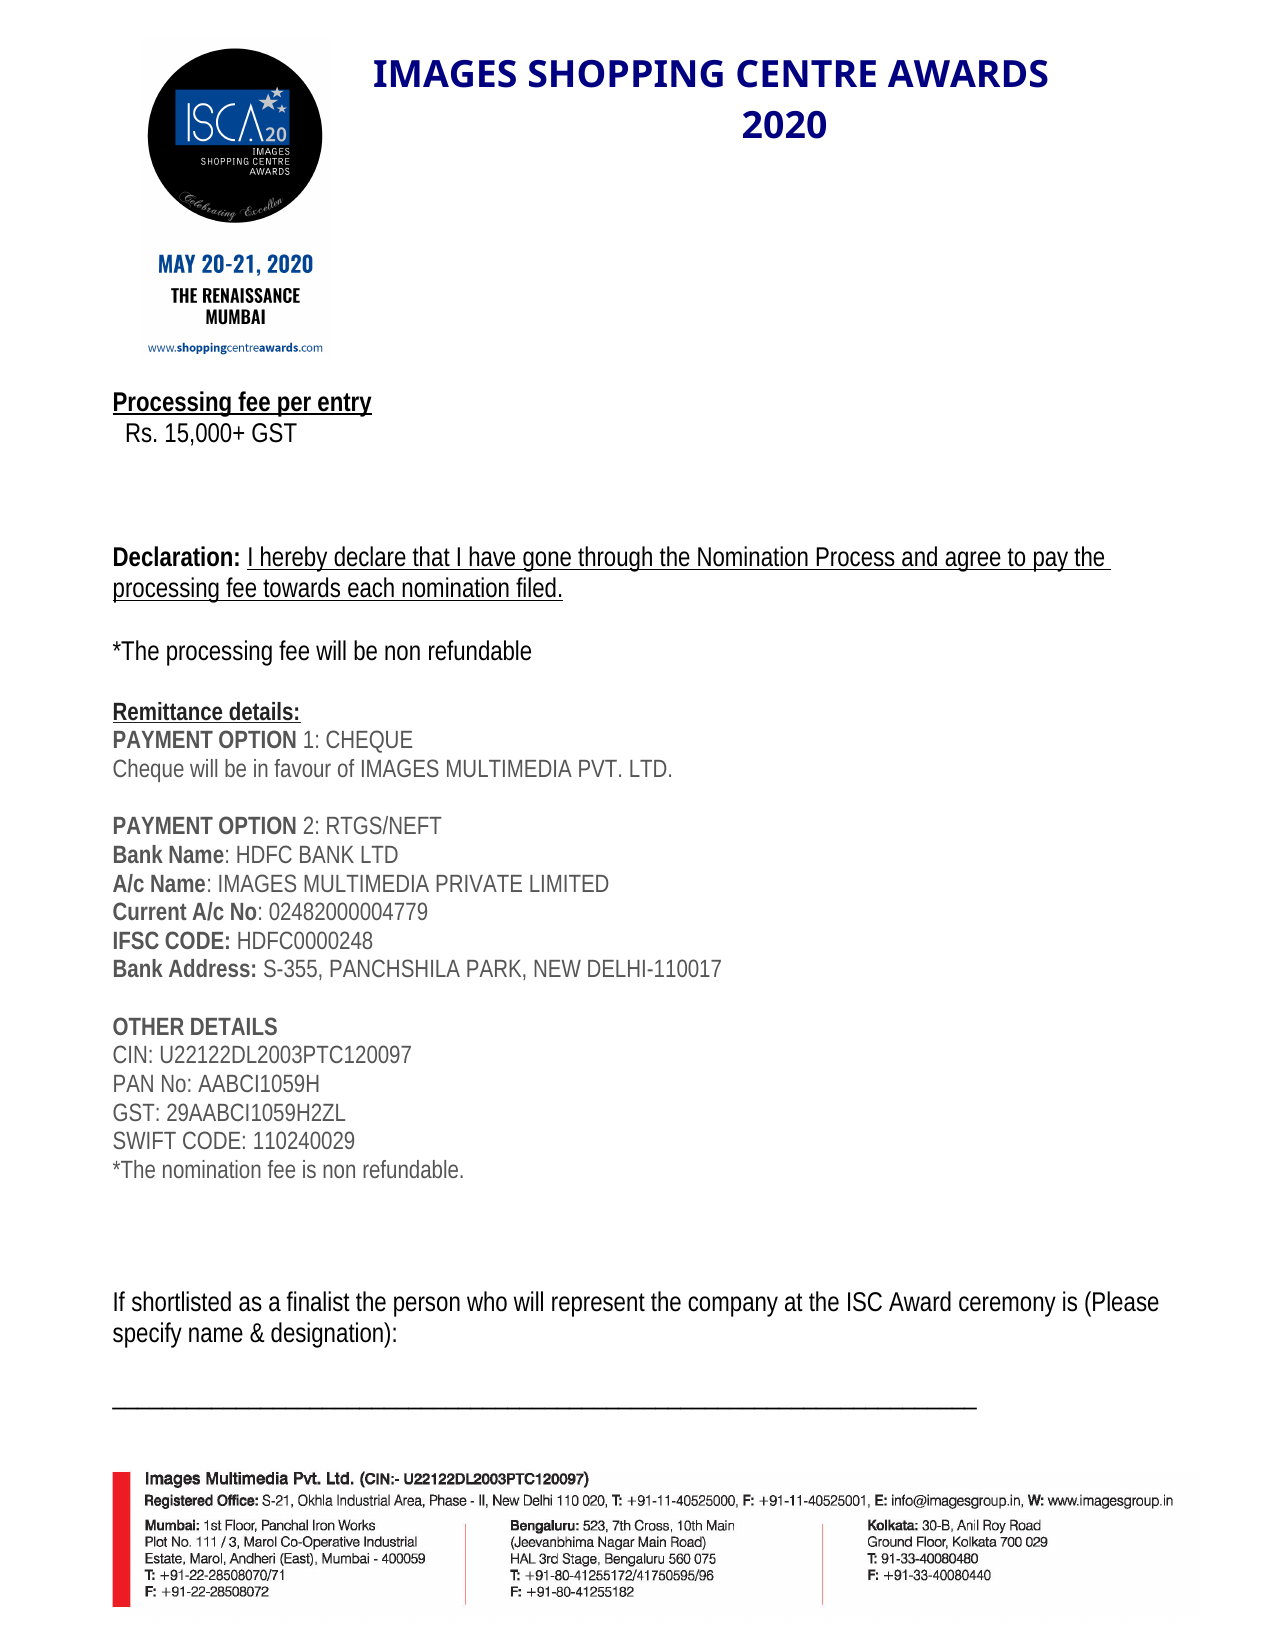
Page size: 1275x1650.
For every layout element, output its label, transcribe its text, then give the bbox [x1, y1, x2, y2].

text *The processing fee will be non refundable [112, 634, 1200, 666]
text ______________________________________________________________________ [112, 1379, 1200, 1411]
text Bank Name: HDFC BANK LTD A/c Name: IMAGES MULTIMEDIA PRIVATE LIMITED Current A/c No: 02482000004779 IFSC CODE: HDFC0000248 Bank Address: S-355, PANCHSHILA PARK, NEW DELHI-110017 [112, 840, 1200, 983]
picture [139, 37, 332, 358]
text PAYMENT OPTION 1: CHEQUE Cheque will be in favour of IMAGES MULTIMEDIA PVT. LTD. [112, 725, 1200, 783]
text Remittance details: [112, 697, 1200, 725]
text If shortlisted as a finalist the person who will represent the company at the ISC Award ceremony is (Please specify name & designation): [112, 1286, 1200, 1348]
text OTHER DETAILS [112, 1012, 1200, 1040]
text CIN: U22122DL2003PTC120097 PAN No: AABCI1059H GST: 29AABCI1059H2ZL SWIFT CODE: 110240029 *The nomination fee is non refundable. [112, 1040, 1200, 1184]
text PAYMENT OPTION 2: RTGS/NEFT [112, 811, 1200, 840]
text Rs. 15,000+ GST [112, 417, 1200, 448]
text Declaration: I hereby declare that I have gone through the Nomination Process and agree to pay the processing fee towards each nomination filed. [112, 541, 1200, 603]
picture [112, 1466, 1200, 1622]
text Processing fee per entry [112, 386, 1200, 417]
